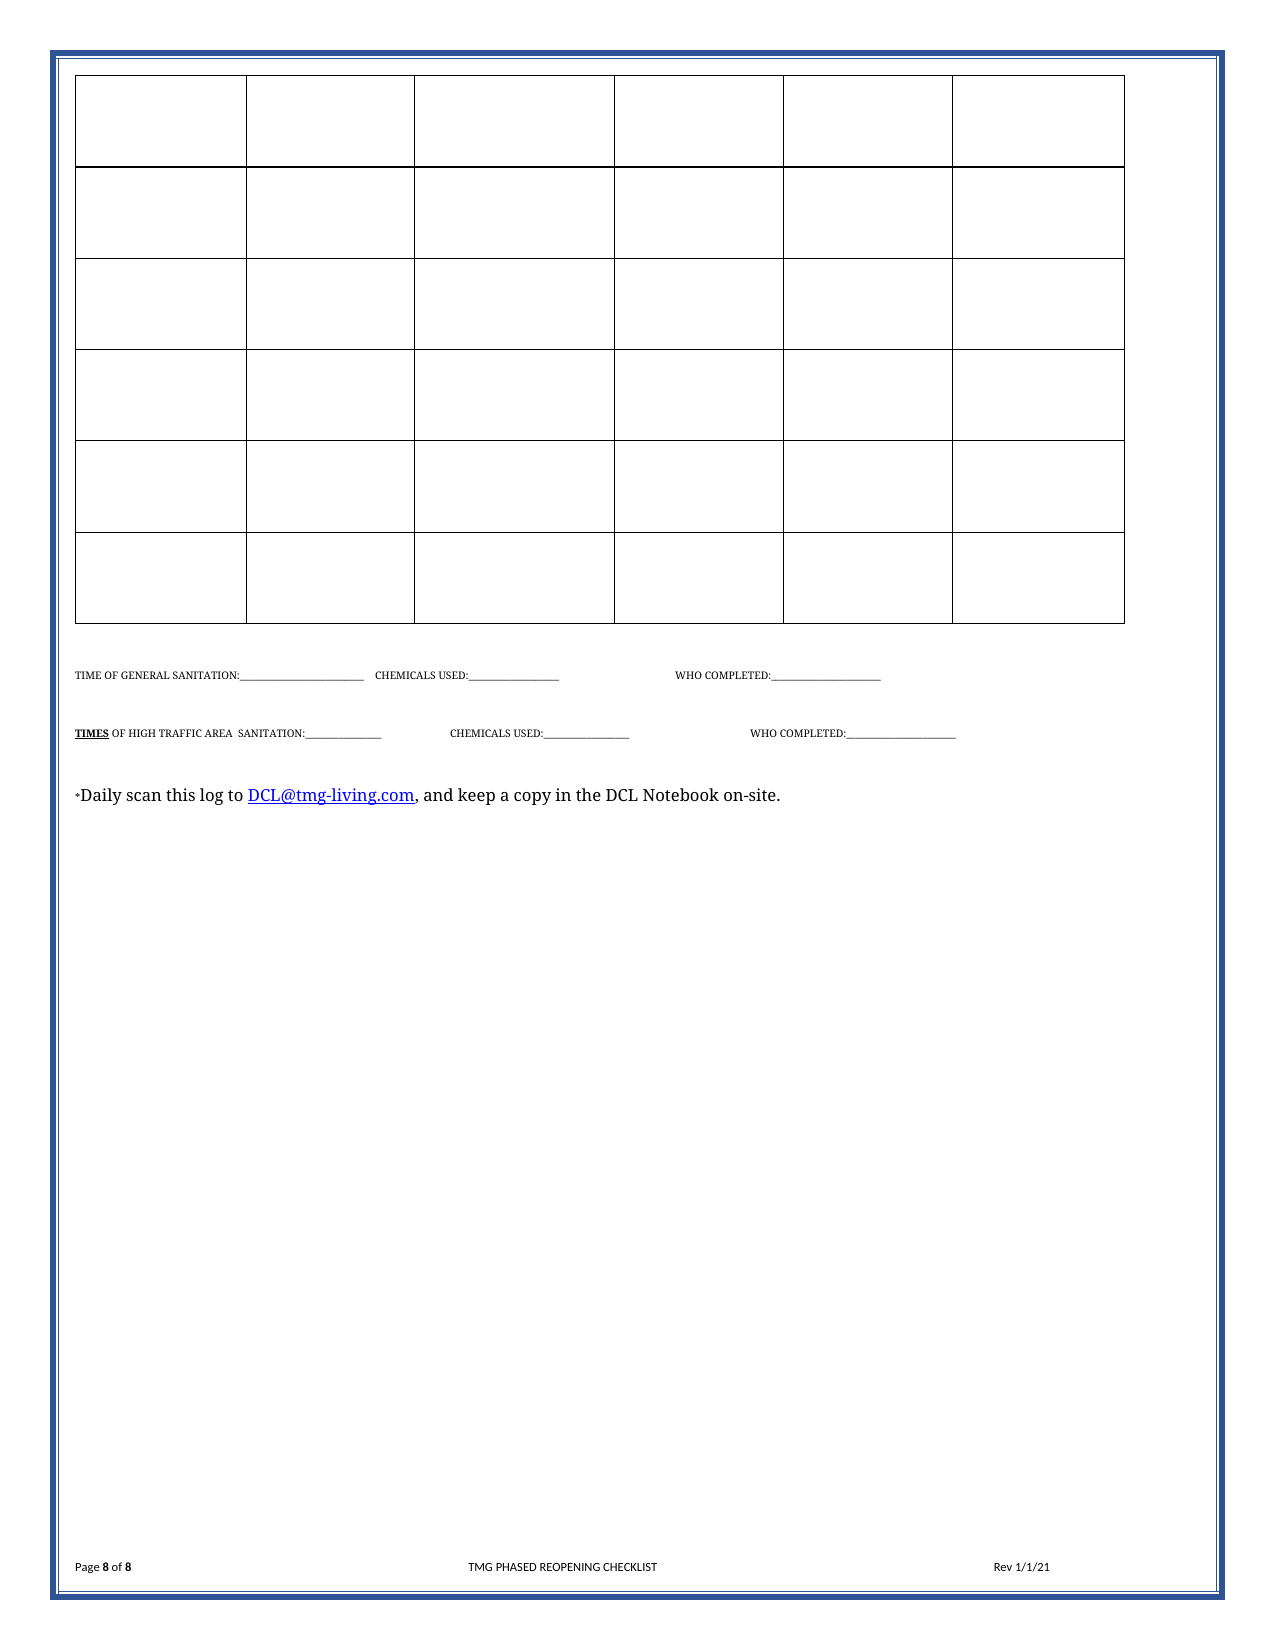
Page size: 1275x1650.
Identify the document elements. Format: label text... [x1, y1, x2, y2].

table_cell [415, 259, 614, 349]
table_cell [615, 533, 783, 623]
text *Daily scan this log to DCL@tmg-living.com, and keep a copy in the DCL Notebook on-site. [75, 784, 1125, 806]
table_cell [953, 533, 1124, 623]
table_cell [247, 350, 414, 440]
table_cell [76, 76, 246, 166]
table_cell [615, 168, 783, 258]
table_cell [76, 259, 246, 349]
table_cell [247, 76, 414, 166]
table_cell [247, 259, 414, 349]
table_cell [784, 441, 952, 532]
table_cell [784, 533, 952, 623]
table_cell [953, 259, 1124, 349]
table_cell [76, 533, 246, 623]
table_cell [784, 168, 952, 258]
table_cell [76, 168, 246, 258]
table_cell [953, 76, 1124, 166]
table_cell [784, 259, 952, 349]
table_cell [615, 350, 783, 440]
text TIME OF GENERAL SANITATION:__________________________ CHEMICALS USED:___________________ WHO COMPLETED:_______________________ [75, 668, 1125, 682]
table_cell [953, 441, 1124, 532]
table_cell [784, 350, 952, 440]
table_cell [615, 441, 783, 532]
table_cell [784, 76, 952, 166]
table_cell [415, 168, 614, 258]
table_cell [615, 259, 783, 349]
table_cell [953, 168, 1124, 258]
table_cell [247, 533, 414, 623]
table_cell [247, 168, 414, 258]
table_cell [415, 350, 614, 440]
table_cell [76, 441, 246, 532]
table_cell [415, 533, 614, 623]
table_cell [615, 76, 783, 166]
table_cell [953, 350, 1124, 440]
table_cell [415, 441, 614, 532]
table_cell [76, 350, 246, 440]
table_cell [247, 441, 414, 532]
table_cell [415, 76, 614, 166]
text TIMES OF HIGH TRAFFIC AREA SANITATION:________________ CHEMICALS USED:__________________ WHO COMPLETED:_______________________ [75, 726, 1125, 740]
